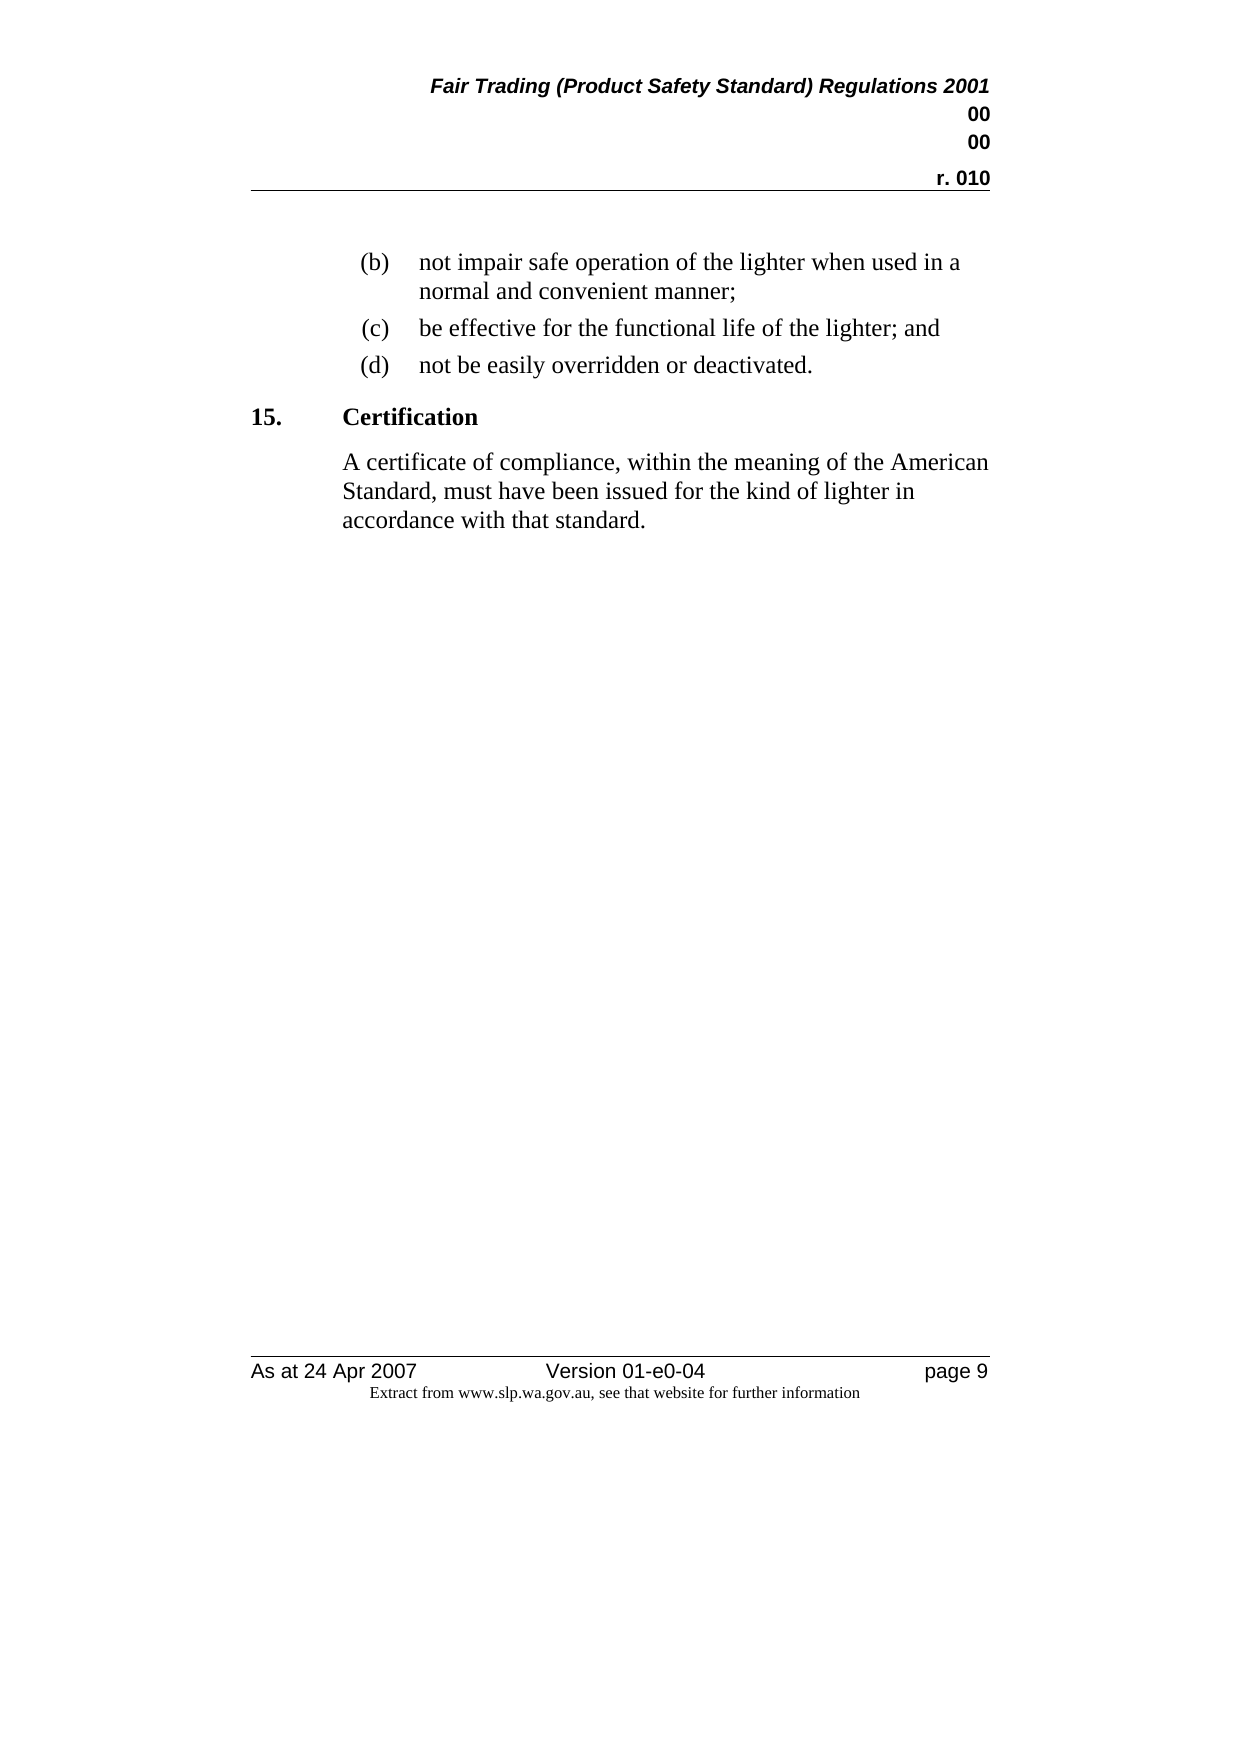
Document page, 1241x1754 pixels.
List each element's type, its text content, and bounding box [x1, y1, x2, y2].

text (b) not impair safe operation of the lighter when used in a normal and convenient manner; [251, 247, 990, 305]
text A certificate of compliance, within the meaning of the American Standard, must have been issued for the kind of lighter in accordance with that standard. [251, 447, 990, 534]
text (c) be effective for the functional life of the lighter; and [251, 313, 990, 342]
text (d) not be easily overridden or deactivated. [251, 350, 990, 379]
subtitle 15. Certification [251, 402, 990, 431]
